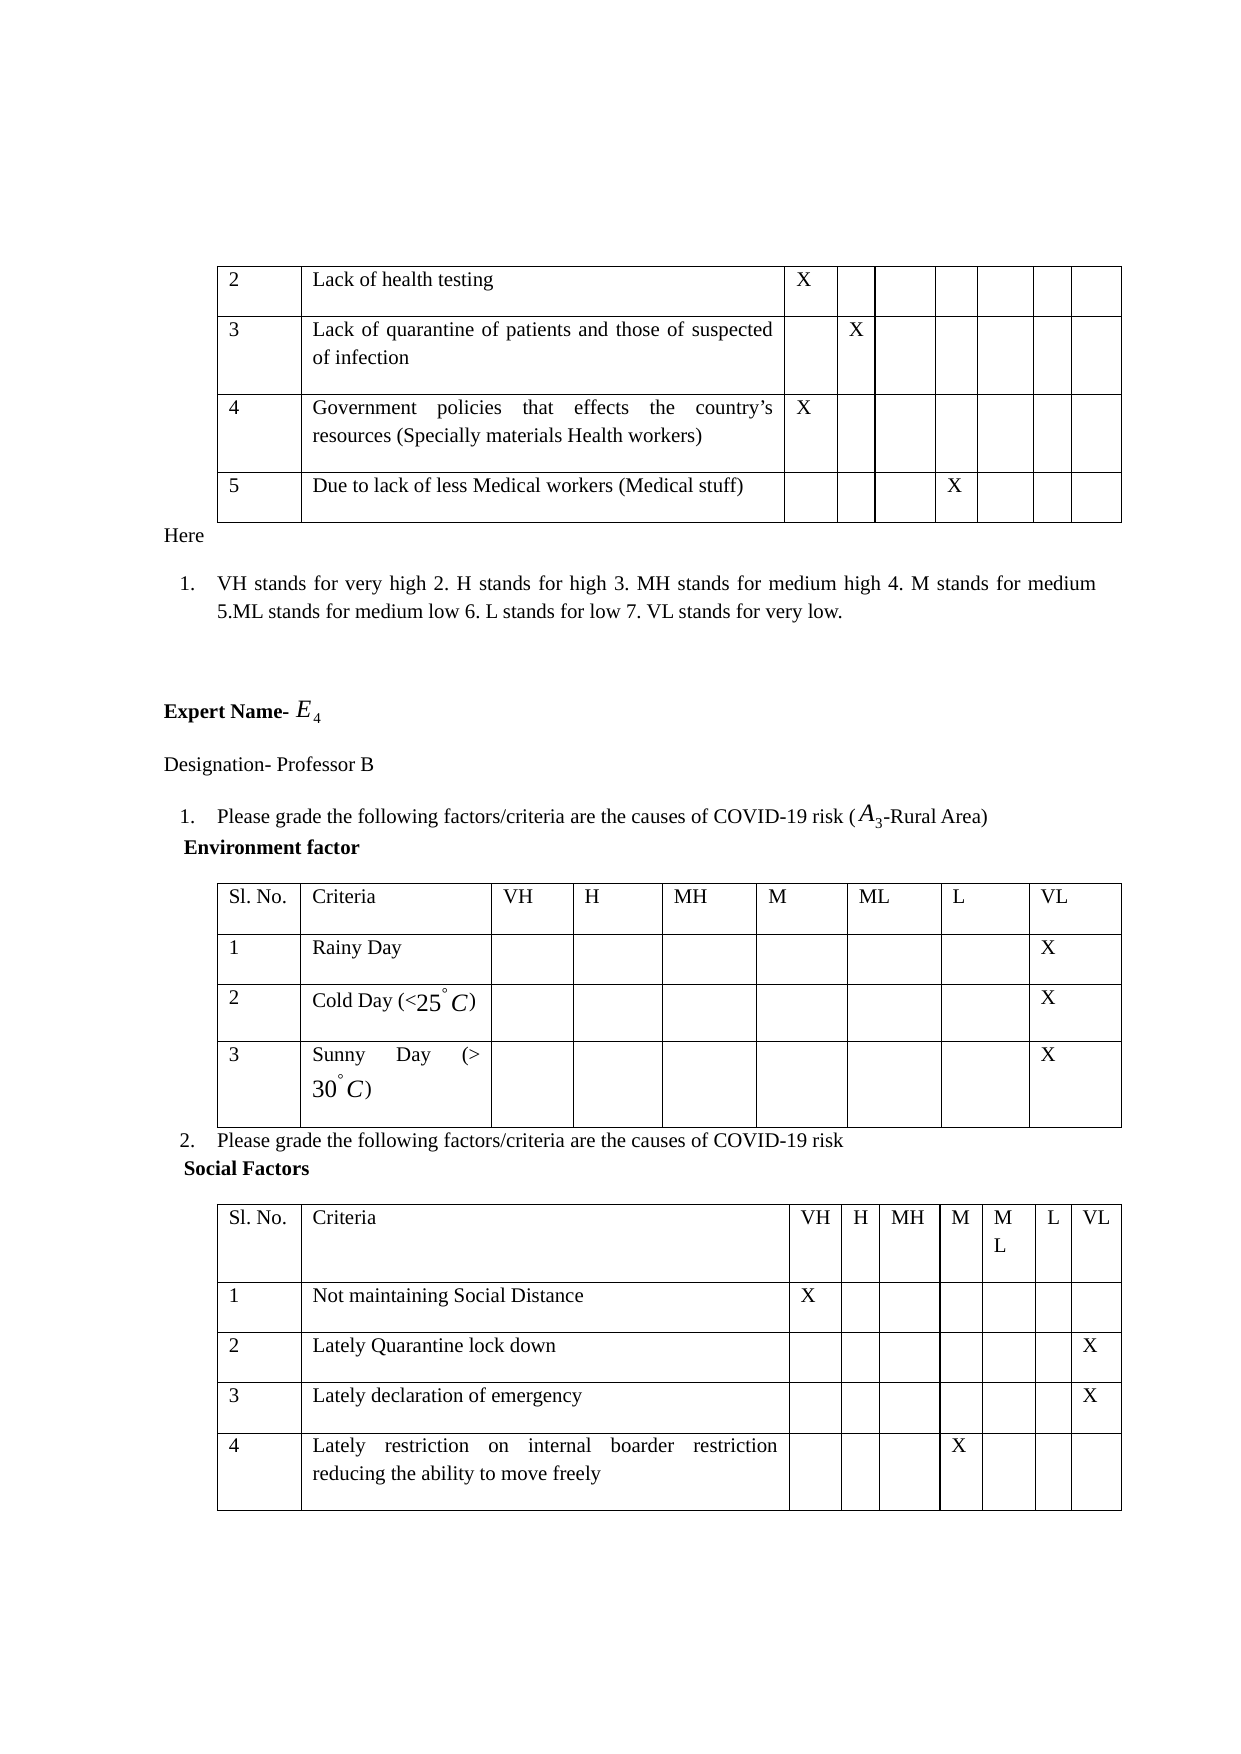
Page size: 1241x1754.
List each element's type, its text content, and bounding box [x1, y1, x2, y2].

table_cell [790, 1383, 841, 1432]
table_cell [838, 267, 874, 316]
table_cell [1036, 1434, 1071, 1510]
list VH stands for very high 2. H stands for high 3. MH stands for medium high 4. M stands for medium 5.ML stands for medium low 6. L stands for low 7. VL stands for very low. [179, 571, 1098, 623]
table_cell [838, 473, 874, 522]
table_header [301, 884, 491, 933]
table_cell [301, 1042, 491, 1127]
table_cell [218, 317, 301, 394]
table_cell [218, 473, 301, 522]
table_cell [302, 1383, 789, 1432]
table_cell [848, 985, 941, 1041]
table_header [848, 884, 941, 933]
list Social Factors [142, 1156, 1098, 1179]
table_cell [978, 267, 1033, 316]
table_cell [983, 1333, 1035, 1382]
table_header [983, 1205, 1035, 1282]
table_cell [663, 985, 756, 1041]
text Expert Name- [142, 696, 1098, 727]
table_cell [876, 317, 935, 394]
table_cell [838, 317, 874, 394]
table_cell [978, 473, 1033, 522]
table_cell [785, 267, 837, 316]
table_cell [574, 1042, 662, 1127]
list Please grade the following factors/criteria are the causes of COVID-19 risk (-Rural Area) [179, 800, 1098, 831]
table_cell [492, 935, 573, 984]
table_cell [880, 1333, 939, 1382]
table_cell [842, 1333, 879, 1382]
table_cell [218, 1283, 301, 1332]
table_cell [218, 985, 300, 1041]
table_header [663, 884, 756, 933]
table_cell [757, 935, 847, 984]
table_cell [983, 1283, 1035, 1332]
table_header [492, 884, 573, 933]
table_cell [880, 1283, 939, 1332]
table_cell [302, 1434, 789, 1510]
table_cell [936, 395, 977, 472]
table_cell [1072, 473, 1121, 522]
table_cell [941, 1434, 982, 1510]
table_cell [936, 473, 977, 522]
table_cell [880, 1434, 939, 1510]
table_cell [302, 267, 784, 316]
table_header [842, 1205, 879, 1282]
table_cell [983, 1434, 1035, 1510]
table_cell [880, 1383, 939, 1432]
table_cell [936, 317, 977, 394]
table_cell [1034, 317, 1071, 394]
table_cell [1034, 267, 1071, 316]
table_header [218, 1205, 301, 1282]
list Environment factor [142, 835, 1098, 859]
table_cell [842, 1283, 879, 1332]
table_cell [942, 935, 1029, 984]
list Please grade the following factors/criteria are the causes of COVID-19 risk [179, 1128, 1098, 1152]
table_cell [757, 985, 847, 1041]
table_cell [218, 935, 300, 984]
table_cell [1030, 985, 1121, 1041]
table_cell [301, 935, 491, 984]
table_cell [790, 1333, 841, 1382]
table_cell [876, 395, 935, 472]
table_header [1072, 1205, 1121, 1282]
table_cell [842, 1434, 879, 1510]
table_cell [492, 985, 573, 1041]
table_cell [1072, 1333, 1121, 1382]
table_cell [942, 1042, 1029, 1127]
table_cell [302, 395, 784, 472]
text Designation- Professor B [142, 752, 1098, 776]
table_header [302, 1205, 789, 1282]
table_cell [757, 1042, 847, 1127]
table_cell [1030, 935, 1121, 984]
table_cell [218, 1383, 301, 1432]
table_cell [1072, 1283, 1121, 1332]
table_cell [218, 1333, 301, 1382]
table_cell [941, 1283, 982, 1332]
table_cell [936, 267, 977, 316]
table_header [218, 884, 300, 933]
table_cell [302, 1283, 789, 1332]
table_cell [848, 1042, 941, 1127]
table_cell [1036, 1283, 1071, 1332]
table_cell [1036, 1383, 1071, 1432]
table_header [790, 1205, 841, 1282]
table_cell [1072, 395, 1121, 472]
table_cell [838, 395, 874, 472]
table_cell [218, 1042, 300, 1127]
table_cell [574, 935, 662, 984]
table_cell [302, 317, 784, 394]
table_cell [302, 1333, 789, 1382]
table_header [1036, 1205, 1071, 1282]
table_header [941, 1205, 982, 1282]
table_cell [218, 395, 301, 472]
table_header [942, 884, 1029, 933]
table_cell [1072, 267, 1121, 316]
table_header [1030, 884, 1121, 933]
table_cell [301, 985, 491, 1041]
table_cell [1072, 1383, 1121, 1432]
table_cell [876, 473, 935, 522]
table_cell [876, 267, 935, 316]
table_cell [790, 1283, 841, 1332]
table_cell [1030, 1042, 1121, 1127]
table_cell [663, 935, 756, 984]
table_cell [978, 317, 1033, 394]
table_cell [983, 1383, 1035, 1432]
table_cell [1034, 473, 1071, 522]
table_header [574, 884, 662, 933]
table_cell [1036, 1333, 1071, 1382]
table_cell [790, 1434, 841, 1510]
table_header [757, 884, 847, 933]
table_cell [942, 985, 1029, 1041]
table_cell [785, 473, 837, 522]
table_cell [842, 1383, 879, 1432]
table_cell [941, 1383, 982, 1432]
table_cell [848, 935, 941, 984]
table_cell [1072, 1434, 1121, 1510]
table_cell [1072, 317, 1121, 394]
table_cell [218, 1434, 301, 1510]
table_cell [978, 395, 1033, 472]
text Here [142, 523, 1098, 547]
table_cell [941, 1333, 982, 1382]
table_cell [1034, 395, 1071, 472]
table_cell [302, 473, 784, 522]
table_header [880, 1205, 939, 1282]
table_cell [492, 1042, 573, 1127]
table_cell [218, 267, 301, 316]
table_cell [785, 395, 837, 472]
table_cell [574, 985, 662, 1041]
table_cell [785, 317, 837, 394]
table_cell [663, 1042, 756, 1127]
